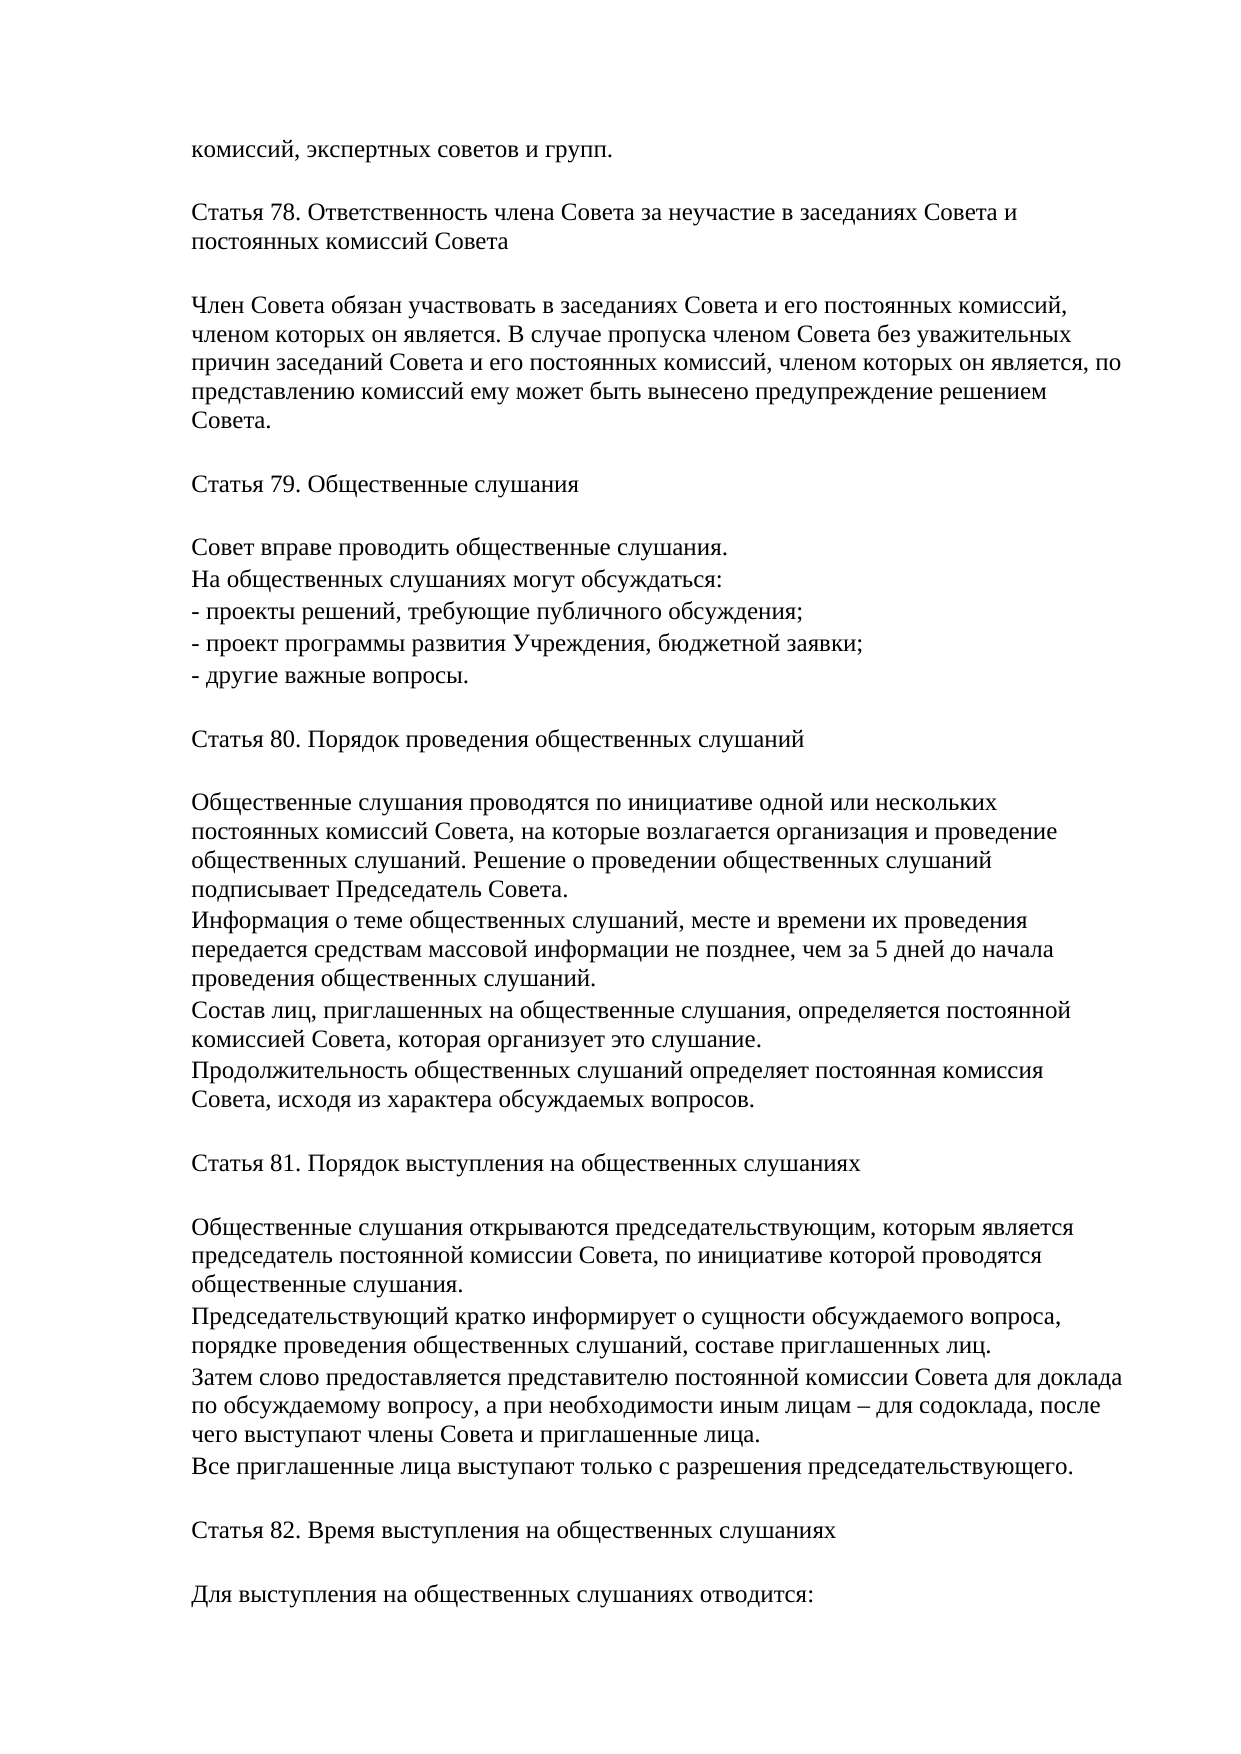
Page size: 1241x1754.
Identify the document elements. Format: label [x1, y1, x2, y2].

table_cell [165, 118, 1152, 1626]
